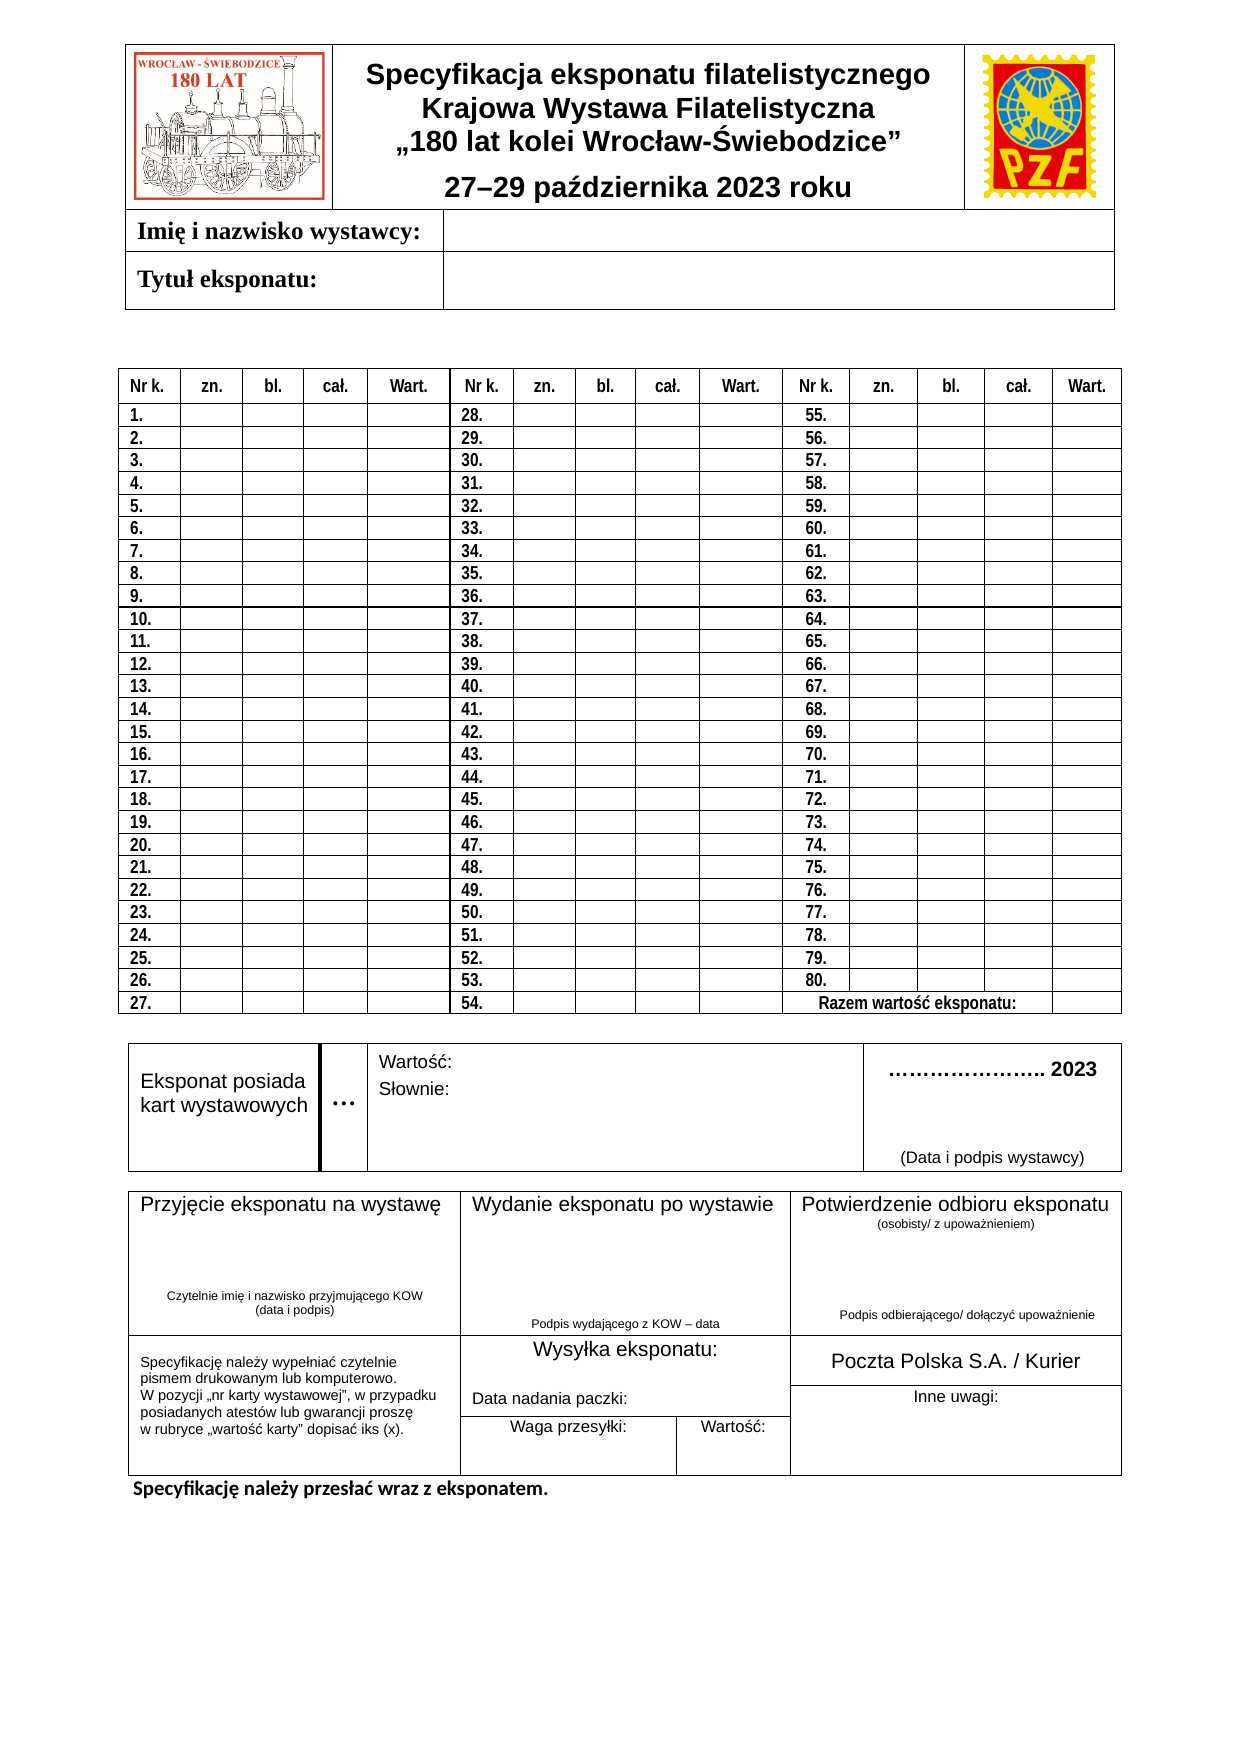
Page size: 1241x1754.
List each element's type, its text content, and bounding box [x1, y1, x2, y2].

table_cell [304, 427, 367, 448]
table_cell 54. [451, 992, 513, 1013]
table_cell [304, 540, 367, 561]
table_cell [636, 856, 699, 878]
table_cell [1053, 743, 1121, 765]
table_cell [850, 924, 917, 946]
table_cell 80. [783, 969, 849, 991]
table_cell 70. [783, 743, 849, 765]
table_cell [304, 585, 367, 606]
table_cell [850, 879, 917, 900]
table_cell 2. [119, 427, 180, 448]
table_cell [1053, 947, 1121, 968]
table_cell 10. [119, 608, 180, 629]
table_cell [368, 992, 449, 1013]
table_cell [636, 834, 699, 855]
table_cell [304, 992, 367, 1013]
table_cell [181, 992, 242, 1013]
table_cell [985, 608, 1052, 629]
table_cell 7. [119, 540, 180, 561]
table_cell [368, 427, 449, 448]
table_cell [181, 743, 242, 765]
table_cell [636, 879, 699, 900]
table_cell [304, 449, 367, 471]
table_header [965, 45, 1114, 209]
table_cell 4. [119, 472, 180, 493]
table_cell [514, 630, 575, 652]
table_cell 15. [119, 721, 180, 742]
table_cell [636, 517, 699, 539]
table_cell [304, 901, 367, 923]
table_header Wart. [368, 369, 449, 403]
table_cell [181, 969, 242, 991]
table_cell [243, 969, 303, 991]
table_cell [700, 404, 782, 426]
table_cell [985, 562, 1052, 584]
table_cell [636, 608, 699, 629]
text Specyfikację należy przesłać wraz z eksponatem. [133, 1476, 1122, 1501]
table_cell Razem wartość eksponatu: [783, 992, 1052, 1013]
table_cell 44. [451, 766, 513, 787]
table_cell [576, 653, 635, 674]
table_cell [636, 969, 699, 991]
table_cell [850, 562, 917, 584]
table_cell [181, 562, 242, 584]
table_cell [636, 992, 699, 1013]
table_cell [985, 924, 1052, 946]
table_cell 48. [451, 856, 513, 878]
table_cell [985, 947, 1052, 968]
table_cell [985, 698, 1052, 719]
table_cell [576, 698, 635, 719]
table_cell [304, 562, 367, 584]
table_cell [985, 449, 1052, 471]
table_cell [181, 585, 242, 606]
table_cell 34. [451, 540, 513, 561]
table_cell [636, 653, 699, 674]
table_header Wartość: Słownie: [368, 1044, 863, 1171]
table_cell [368, 585, 449, 606]
table_cell [850, 608, 917, 629]
table_cell [1053, 675, 1121, 697]
table_cell 51. [451, 924, 513, 946]
table_cell [985, 630, 1052, 652]
table_cell [850, 721, 917, 742]
table_cell [1053, 856, 1121, 878]
table_cell [985, 427, 1052, 448]
table_cell [514, 653, 575, 674]
table_cell [444, 252, 1114, 309]
table_cell [1053, 788, 1121, 810]
table_cell [1053, 449, 1121, 471]
table_cell 33. [451, 517, 513, 539]
table_cell [243, 562, 303, 584]
table_cell [304, 495, 367, 516]
table_cell [985, 540, 1052, 561]
table_cell [850, 766, 917, 787]
table_header Wart. [1053, 369, 1121, 403]
table_cell [514, 427, 575, 448]
table_cell [368, 947, 449, 968]
table_cell Waga przesyłki: [461, 1417, 676, 1474]
table_cell [985, 811, 1052, 832]
table_cell [700, 517, 782, 539]
table_cell [368, 834, 449, 855]
table_cell [850, 427, 917, 448]
table_cell [514, 992, 575, 1013]
table_cell 19. [119, 811, 180, 832]
table_cell 13. [119, 675, 180, 697]
table_cell 22. [119, 879, 180, 900]
table_cell [700, 427, 782, 448]
table_cell [181, 675, 242, 697]
table_cell [985, 472, 1052, 493]
table_cell [1053, 472, 1121, 493]
table_cell 1. [119, 404, 180, 426]
table_cell [576, 879, 635, 900]
table_cell [850, 834, 917, 855]
table_cell 9. [119, 585, 180, 606]
table_header Nr k. [783, 369, 849, 403]
table_cell [636, 766, 699, 787]
table_cell [181, 698, 242, 719]
table_cell [850, 811, 917, 832]
table_cell [368, 608, 449, 629]
table_cell 68. [783, 698, 849, 719]
table_cell [918, 879, 984, 900]
table_cell [700, 834, 782, 855]
table_cell [576, 585, 635, 606]
table_cell [850, 947, 917, 968]
table_cell [304, 743, 367, 765]
table_cell 65. [783, 630, 849, 652]
table_cell 62. [783, 562, 849, 584]
table_cell [304, 721, 367, 742]
table_cell [918, 856, 984, 878]
table_cell [368, 517, 449, 539]
table_cell [368, 924, 449, 946]
table_cell [304, 698, 367, 719]
table_cell [368, 721, 449, 742]
table_cell [700, 472, 782, 493]
table_cell 12. [119, 653, 180, 674]
table_cell Imię i nazwisko wystawcy: [126, 210, 443, 251]
table_cell 6. [119, 517, 180, 539]
table_cell 23. [119, 901, 180, 923]
table_cell 38. [451, 630, 513, 652]
table_cell Tytuł eksponatu: [126, 252, 443, 309]
table_cell [181, 834, 242, 855]
table_cell [304, 879, 367, 900]
table_header Przyjęcie eksponatu na wystawę Czytelnie imię i nazwisko przyjmującego KOW (data i podpis) [129, 1192, 460, 1335]
table_cell 58. [783, 472, 849, 493]
table_cell [700, 743, 782, 765]
table_cell [514, 766, 575, 787]
table_cell [243, 856, 303, 878]
table_cell [304, 608, 367, 629]
table_cell 8. [119, 562, 180, 584]
table_cell [1053, 630, 1121, 652]
table_cell [243, 517, 303, 539]
table_cell [1053, 562, 1121, 584]
table_cell 77. [783, 901, 849, 923]
table_cell 49. [451, 879, 513, 900]
table_cell [700, 721, 782, 742]
table_cell 40. [451, 675, 513, 697]
table_cell 41. [451, 698, 513, 719]
table_cell [576, 562, 635, 584]
table_cell 30. [451, 449, 513, 471]
table_cell [514, 743, 575, 765]
table_cell [576, 947, 635, 968]
table_cell [700, 675, 782, 697]
table_cell [514, 404, 575, 426]
table_cell [918, 901, 984, 923]
table_cell [243, 427, 303, 448]
table_cell 74. [783, 834, 849, 855]
table_cell [514, 608, 575, 629]
table_cell [985, 721, 1052, 742]
table_header Eksponat posiada kart wystawowych [129, 1044, 318, 1171]
table_cell [985, 585, 1052, 606]
table_cell [850, 472, 917, 493]
table_cell [514, 947, 575, 968]
table_cell [918, 766, 984, 787]
table_cell [985, 517, 1052, 539]
table_cell [700, 856, 782, 878]
table_cell [181, 517, 242, 539]
table_cell [700, 811, 782, 832]
table_cell [243, 404, 303, 426]
table_cell [1053, 517, 1121, 539]
table_cell [304, 675, 367, 697]
table_cell [1053, 608, 1121, 629]
table_cell [368, 653, 449, 674]
table_cell [576, 969, 635, 991]
table_cell [918, 517, 984, 539]
table_cell [243, 766, 303, 787]
table_cell [243, 472, 303, 493]
table_cell [985, 404, 1052, 426]
table_cell [1053, 653, 1121, 674]
table_cell [636, 698, 699, 719]
table_cell [1053, 969, 1121, 991]
table_cell [700, 969, 782, 991]
table_cell [850, 404, 917, 426]
table_cell [700, 630, 782, 652]
table_cell [576, 721, 635, 742]
table_cell [918, 675, 984, 697]
table_cell [700, 653, 782, 674]
table_header Specyfikacja eksponatu filatelistycznego Krajowa Wystawa Filatelistyczna „180 lat kolei Wrocław-Świebodzice” 27–29 października 2023 roku [333, 45, 964, 209]
table_cell [700, 698, 782, 719]
table_cell [918, 472, 984, 493]
table_cell [181, 788, 242, 810]
table_cell [243, 585, 303, 606]
table_cell [243, 653, 303, 674]
table_cell Wysyłka eksponatu: Data nadania paczki: [461, 1336, 790, 1416]
table_cell [576, 856, 635, 878]
table_cell Poczta Polska S.A. / Kurier [791, 1336, 1121, 1385]
table_cell [181, 811, 242, 832]
table_cell [636, 540, 699, 561]
table_cell [700, 540, 782, 561]
table_cell [243, 743, 303, 765]
table_cell [850, 856, 917, 878]
table_cell 35. [451, 562, 513, 584]
table_cell [304, 653, 367, 674]
table_cell [576, 766, 635, 787]
table_cell [576, 924, 635, 946]
table_cell 36. [451, 585, 513, 606]
table_cell [1053, 992, 1121, 1013]
table_cell [514, 924, 575, 946]
table_cell 61. [783, 540, 849, 561]
table_cell [918, 495, 984, 516]
table_cell [1053, 811, 1121, 832]
table_cell [368, 901, 449, 923]
table_cell [243, 608, 303, 629]
table_cell 52. [451, 947, 513, 968]
table_cell [181, 540, 242, 561]
table_cell [304, 924, 367, 946]
table_cell 73. [783, 811, 849, 832]
table_cell 75. [783, 856, 849, 878]
table_cell [514, 517, 575, 539]
table_header bl. [576, 369, 635, 403]
table_cell [368, 969, 449, 991]
table_cell 59. [783, 495, 849, 516]
picture [982, 52, 1097, 200]
table_cell [304, 834, 367, 855]
table_cell 17. [119, 766, 180, 787]
table_cell [918, 449, 984, 471]
table_cell 79. [783, 947, 849, 968]
table_cell [304, 811, 367, 832]
table_cell [368, 449, 449, 471]
table_cell [636, 924, 699, 946]
table_cell [514, 562, 575, 584]
table_cell [918, 721, 984, 742]
table_cell [700, 585, 782, 606]
table_cell [918, 811, 984, 832]
table_cell [1053, 766, 1121, 787]
table_cell [181, 721, 242, 742]
table_cell 16. [119, 743, 180, 765]
table_cell 26. [119, 969, 180, 991]
table_header zn. [850, 369, 917, 403]
table_cell [514, 449, 575, 471]
table_cell [700, 562, 782, 584]
table_cell [243, 811, 303, 832]
table_cell [181, 495, 242, 516]
table_cell [576, 901, 635, 923]
table_cell [181, 427, 242, 448]
table_cell [700, 901, 782, 923]
table_cell [181, 653, 242, 674]
table_cell 76. [783, 879, 849, 900]
table_cell [700, 449, 782, 471]
table_cell [243, 901, 303, 923]
table_cell [514, 472, 575, 493]
table_cell [918, 630, 984, 652]
table_cell [514, 834, 575, 855]
table_cell [918, 427, 984, 448]
table_cell 47. [451, 834, 513, 855]
table_cell [918, 585, 984, 606]
table_cell 24. [119, 924, 180, 946]
table_cell 39. [451, 653, 513, 674]
table_cell [1053, 698, 1121, 719]
table_header Wart. [700, 369, 782, 403]
table_cell 20. [119, 834, 180, 855]
table_cell [181, 947, 242, 968]
table_cell [368, 811, 449, 832]
table_cell [243, 721, 303, 742]
table_cell [636, 472, 699, 493]
table_cell [1053, 721, 1121, 742]
table_cell [514, 879, 575, 900]
table_cell [918, 834, 984, 855]
table_cell [636, 449, 699, 471]
table_cell [636, 788, 699, 810]
table_cell [368, 495, 449, 516]
table_cell [576, 495, 635, 516]
table_cell [850, 653, 917, 674]
table_cell [576, 427, 635, 448]
table_cell [181, 924, 242, 946]
table_cell [850, 449, 917, 471]
table_cell [850, 788, 917, 810]
table_cell [700, 992, 782, 1013]
table_cell [243, 992, 303, 1013]
table_cell [700, 608, 782, 629]
table_header Wydanie eksponatu po wystawie Podpis wydającego z KOW – data [461, 1192, 790, 1335]
table_cell 11. [119, 630, 180, 652]
table_cell [918, 743, 984, 765]
table_header Nr k. [451, 369, 513, 403]
table_cell [368, 766, 449, 787]
table_cell [700, 495, 782, 516]
table_cell [368, 698, 449, 719]
table_cell [243, 879, 303, 900]
table_cell [636, 811, 699, 832]
table_cell 67. [783, 675, 849, 697]
table_header zn. [181, 369, 242, 403]
table_cell 66. [783, 653, 849, 674]
table_cell [918, 698, 984, 719]
table_header bl. [918, 369, 984, 403]
table_cell 57. [783, 449, 849, 471]
table_cell 71. [783, 766, 849, 787]
table_cell [636, 495, 699, 516]
table_cell [514, 698, 575, 719]
table_cell [918, 608, 984, 629]
table_cell Inne uwagi: [791, 1386, 1121, 1474]
table_cell [368, 630, 449, 652]
table_cell [985, 675, 1052, 697]
table_cell 18. [119, 788, 180, 810]
table_cell [514, 856, 575, 878]
table_cell [243, 834, 303, 855]
table_cell [985, 766, 1052, 787]
table_cell [1053, 879, 1121, 900]
table_cell [243, 449, 303, 471]
table_cell [918, 947, 984, 968]
table_cell [576, 517, 635, 539]
table_cell [368, 404, 449, 426]
table_cell 37. [451, 608, 513, 629]
table_cell [243, 495, 303, 516]
table_cell [514, 675, 575, 697]
table_cell 50. [451, 901, 513, 923]
table_cell 63. [783, 585, 849, 606]
table_cell [700, 788, 782, 810]
table_cell Wartość: [677, 1417, 790, 1474]
table_cell [985, 743, 1052, 765]
table_cell [514, 721, 575, 742]
table_cell [850, 743, 917, 765]
table_header cał. [636, 369, 699, 403]
table_cell [243, 675, 303, 697]
table_cell [636, 630, 699, 652]
table_cell [1053, 585, 1121, 606]
table_cell [850, 495, 917, 516]
table_header Potwierdzenie odbioru eksponatu (osobisty/ z upoważnieniem) Podpis odbierającego/ dołączyć upoważnienie [791, 1192, 1121, 1335]
table_cell [700, 879, 782, 900]
table_cell [918, 653, 984, 674]
table_cell [918, 404, 984, 426]
table_cell 3. [119, 449, 180, 471]
table_cell [918, 562, 984, 584]
table_cell [368, 540, 449, 561]
table_cell [636, 427, 699, 448]
table_cell [304, 766, 367, 787]
table_cell [850, 901, 917, 923]
table_cell [1053, 404, 1121, 426]
table_header … [322, 1044, 367, 1171]
table_cell [850, 517, 917, 539]
table_cell [368, 562, 449, 584]
table_cell [514, 540, 575, 561]
table_cell [1053, 834, 1121, 855]
table_cell [576, 992, 635, 1013]
table_cell 72. [783, 788, 849, 810]
table_cell [985, 834, 1052, 855]
table_cell 32. [451, 495, 513, 516]
table_cell [850, 698, 917, 719]
table_header cał. [304, 369, 367, 403]
table_cell [514, 901, 575, 923]
table_cell [368, 675, 449, 697]
table_cell [514, 495, 575, 516]
table_cell [576, 449, 635, 471]
table_cell 46. [451, 811, 513, 832]
table_cell [850, 540, 917, 561]
table_cell [576, 788, 635, 810]
table_cell 56. [783, 427, 849, 448]
table_cell 69. [783, 721, 849, 742]
table_cell 45. [451, 788, 513, 810]
table_cell 53. [451, 969, 513, 991]
table_cell [181, 449, 242, 471]
table_cell [243, 698, 303, 719]
table_header [126, 45, 332, 209]
table_cell [576, 630, 635, 652]
table_cell 31. [451, 472, 513, 493]
table_cell [181, 472, 242, 493]
table_cell [576, 404, 635, 426]
table_cell 43. [451, 743, 513, 765]
table_cell [636, 562, 699, 584]
table_cell [850, 969, 917, 991]
table_cell [985, 901, 1052, 923]
table_cell [243, 630, 303, 652]
table_cell [700, 947, 782, 968]
table_cell 25. [119, 947, 180, 968]
table_cell 64. [783, 608, 849, 629]
table_cell [700, 766, 782, 787]
table_cell [985, 653, 1052, 674]
table_cell [850, 585, 917, 606]
table_cell [985, 495, 1052, 516]
table_cell [576, 608, 635, 629]
table_cell [985, 788, 1052, 810]
table_cell [304, 969, 367, 991]
table_cell [243, 788, 303, 810]
table_cell [576, 540, 635, 561]
table_cell [304, 856, 367, 878]
table_cell [576, 675, 635, 697]
table_cell [514, 585, 575, 606]
table_cell [514, 969, 575, 991]
table_cell [304, 630, 367, 652]
table_header zn. [514, 369, 575, 403]
table_cell 60. [783, 517, 849, 539]
table_cell [444, 210, 1114, 251]
table_header ………………….. 2023 (Data i podpis wystawcy) [864, 1044, 1121, 1171]
table_cell [181, 630, 242, 652]
table_cell [514, 811, 575, 832]
table_cell [850, 675, 917, 697]
table_cell [918, 924, 984, 946]
table_cell [181, 608, 242, 629]
table_cell [368, 879, 449, 900]
table_cell 28. [451, 404, 513, 426]
table_cell [1053, 924, 1121, 946]
table_cell [514, 788, 575, 810]
table_cell 27. [119, 992, 180, 1013]
table_cell Specyfikację należy wypełniać czytelnie pismem drukowanym lub komputerowo. W pozycji „nr karty wystawowej”, w przypadku posiadanych atestów lub gwarancji proszę w rubryce „wartość karty” dopisać iks (x). [129, 1336, 460, 1474]
table_cell [181, 901, 242, 923]
table_cell [1053, 540, 1121, 561]
table_cell [181, 879, 242, 900]
table_cell 78. [783, 924, 849, 946]
table_cell [636, 947, 699, 968]
table_cell [1053, 901, 1121, 923]
table_cell [985, 856, 1052, 878]
table_cell [181, 766, 242, 787]
table_cell [636, 721, 699, 742]
table_cell [636, 675, 699, 697]
table_cell [304, 947, 367, 968]
table_cell [918, 969, 984, 991]
picture [133, 52, 325, 200]
table_cell [918, 540, 984, 561]
table_cell 55. [783, 404, 849, 426]
table_header Nr k. [119, 369, 180, 403]
table_header cał. [985, 369, 1052, 403]
table_cell [304, 472, 367, 493]
table_cell [243, 540, 303, 561]
table_cell [1053, 495, 1121, 516]
table_cell [636, 404, 699, 426]
table_cell [576, 472, 635, 493]
table_cell [636, 743, 699, 765]
table_cell [243, 924, 303, 946]
table_cell [304, 788, 367, 810]
table_cell [985, 879, 1052, 900]
table_cell [181, 856, 242, 878]
table_cell [368, 743, 449, 765]
table_cell [368, 788, 449, 810]
table_cell [636, 585, 699, 606]
table_cell 5. [119, 495, 180, 516]
table_cell [636, 901, 699, 923]
table_cell [576, 811, 635, 832]
table_cell [700, 924, 782, 946]
table_cell [368, 472, 449, 493]
table_cell [918, 788, 984, 810]
table_cell [576, 743, 635, 765]
table_cell 21. [119, 856, 180, 878]
table_cell [850, 630, 917, 652]
table_cell 14. [119, 698, 180, 719]
table_cell [985, 969, 1052, 991]
table_cell 29. [451, 427, 513, 448]
table_cell [181, 404, 242, 426]
table_cell [1053, 427, 1121, 448]
table_cell [304, 517, 367, 539]
table_cell [368, 856, 449, 878]
table_cell 42. [451, 721, 513, 742]
table_header bl. [243, 369, 303, 403]
table_cell [304, 404, 367, 426]
table_cell [243, 947, 303, 968]
table_cell [576, 834, 635, 855]
